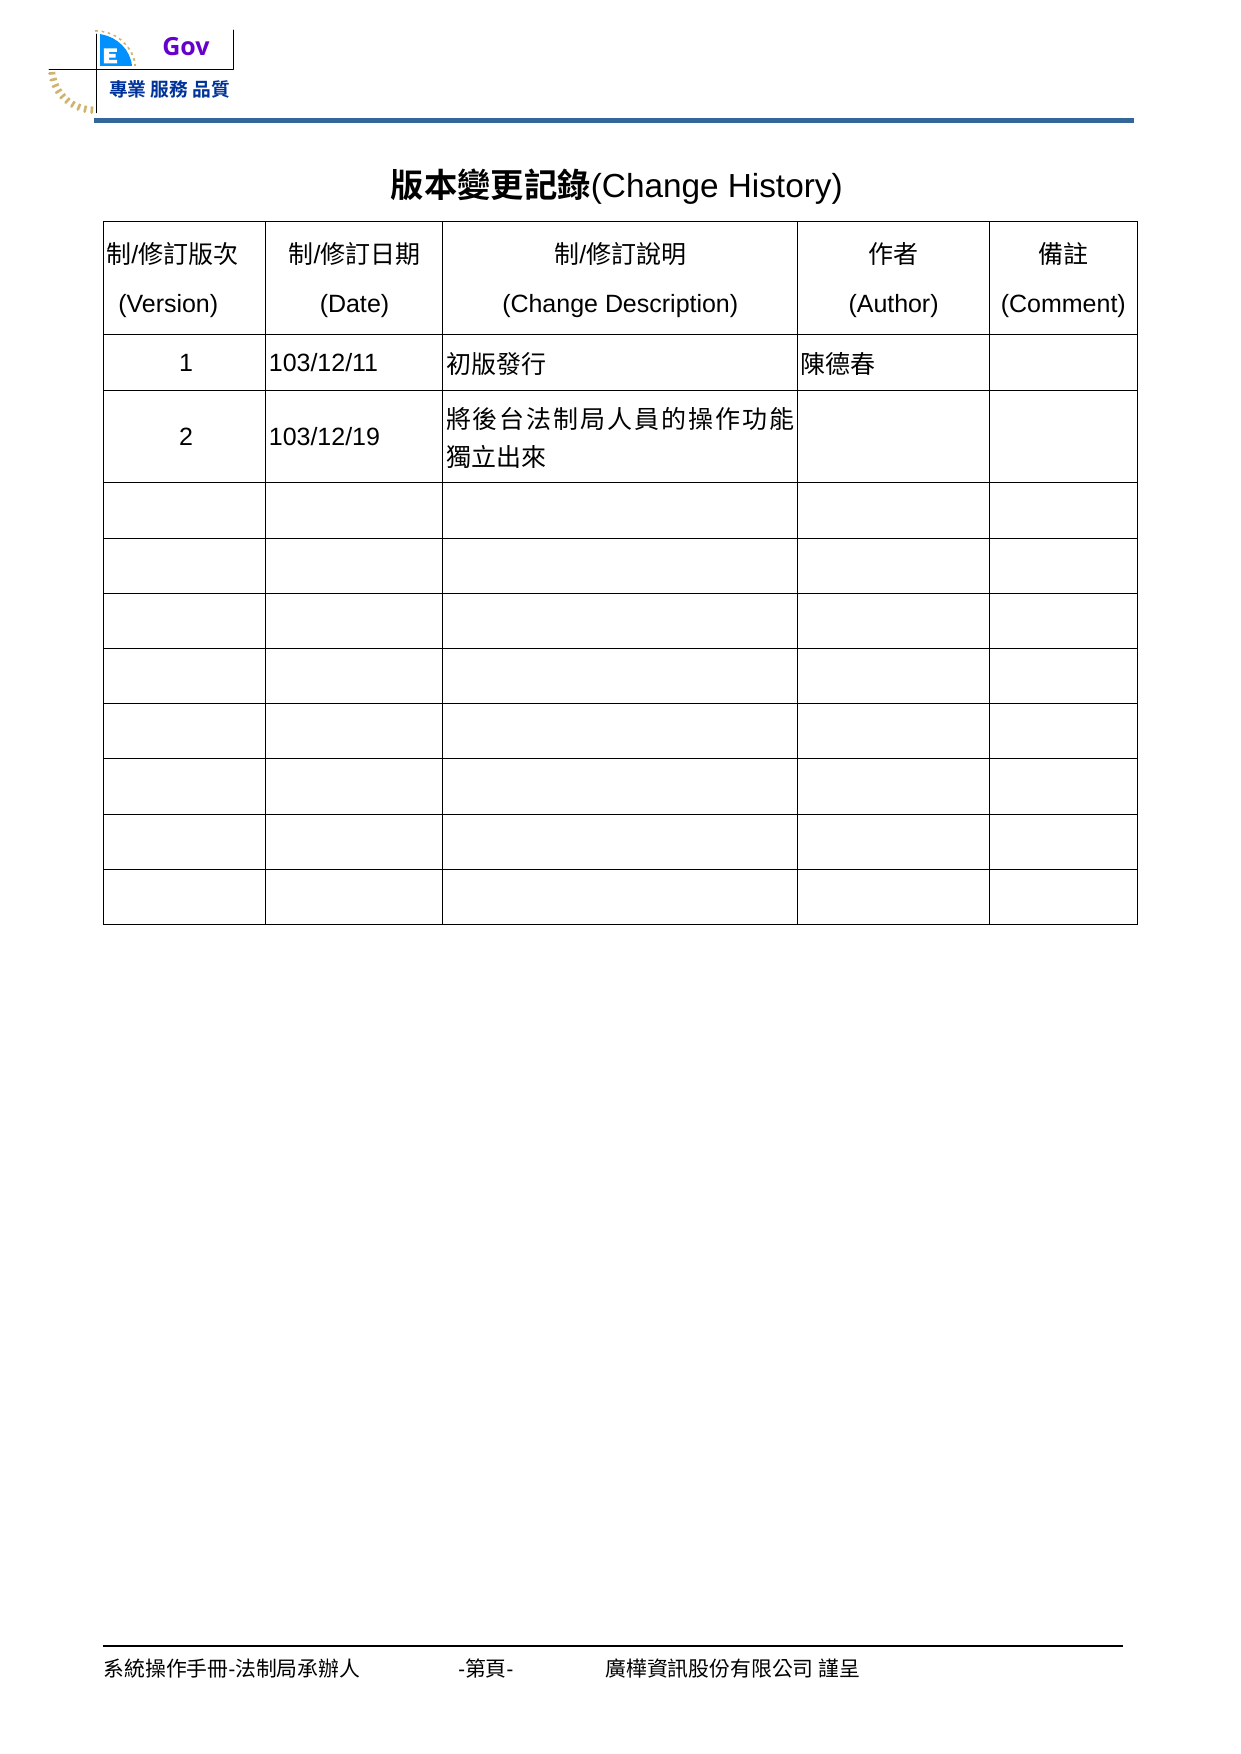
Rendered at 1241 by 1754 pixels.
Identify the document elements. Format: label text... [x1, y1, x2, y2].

table_header 作者 (Author) [798, 222, 989, 334]
table_cell [104, 870, 265, 924]
table_cell [266, 649, 442, 703]
table_cell [798, 649, 989, 703]
table_cell [266, 870, 442, 924]
table_cell [266, 539, 442, 593]
table_cell 1 [104, 335, 265, 389]
table_header 備註 (Comment) [990, 222, 1137, 334]
table_cell 2 [104, 391, 265, 482]
table_cell [798, 391, 989, 482]
text 版本變更記錄(Change History) [103, 146, 1130, 221]
table_cell [990, 594, 1137, 648]
table_cell [798, 704, 989, 758]
table_cell [104, 815, 265, 869]
table_cell [104, 483, 265, 537]
table_cell [443, 870, 797, 924]
table_cell [990, 483, 1137, 537]
table_cell [990, 539, 1137, 593]
table_cell [443, 539, 797, 593]
table_cell [266, 759, 442, 813]
table_cell [990, 815, 1137, 869]
table_cell [798, 594, 989, 648]
table_cell [104, 759, 265, 813]
table_cell 陳德春 [798, 335, 989, 389]
table_cell [443, 594, 797, 648]
table_cell [798, 759, 989, 813]
table_cell [266, 704, 442, 758]
table_cell [798, 815, 989, 869]
table_cell [990, 870, 1137, 924]
table_cell [443, 815, 797, 869]
table_cell [443, 704, 797, 758]
table_cell 初版發行 [443, 335, 797, 389]
table_cell [443, 649, 797, 703]
table_cell [266, 594, 442, 648]
table_header 制/修訂版次 (Version) [104, 222, 265, 334]
table_cell [798, 483, 989, 537]
table_cell [443, 759, 797, 813]
table_cell [104, 594, 265, 648]
table_cell [443, 483, 797, 537]
table_header 制/修訂說明 (Change Description) [443, 222, 797, 334]
table_cell [266, 483, 442, 537]
table_cell 將後台法制局人員的操作功能獨立出來 [443, 391, 797, 482]
table_cell [990, 335, 1137, 389]
table_cell [104, 539, 265, 593]
table_cell 103/12/19 [266, 391, 442, 482]
table_header 制/修訂日期 (Date) [266, 222, 442, 334]
table_cell [104, 649, 265, 703]
table_cell [798, 539, 989, 593]
table_cell [104, 704, 265, 758]
table_cell [798, 870, 989, 924]
table_cell [990, 759, 1137, 813]
table_cell [990, 649, 1137, 703]
table_cell 103/12/11 [266, 335, 442, 389]
table_cell [990, 391, 1137, 482]
table_cell [990, 704, 1137, 758]
table_cell [266, 815, 442, 869]
